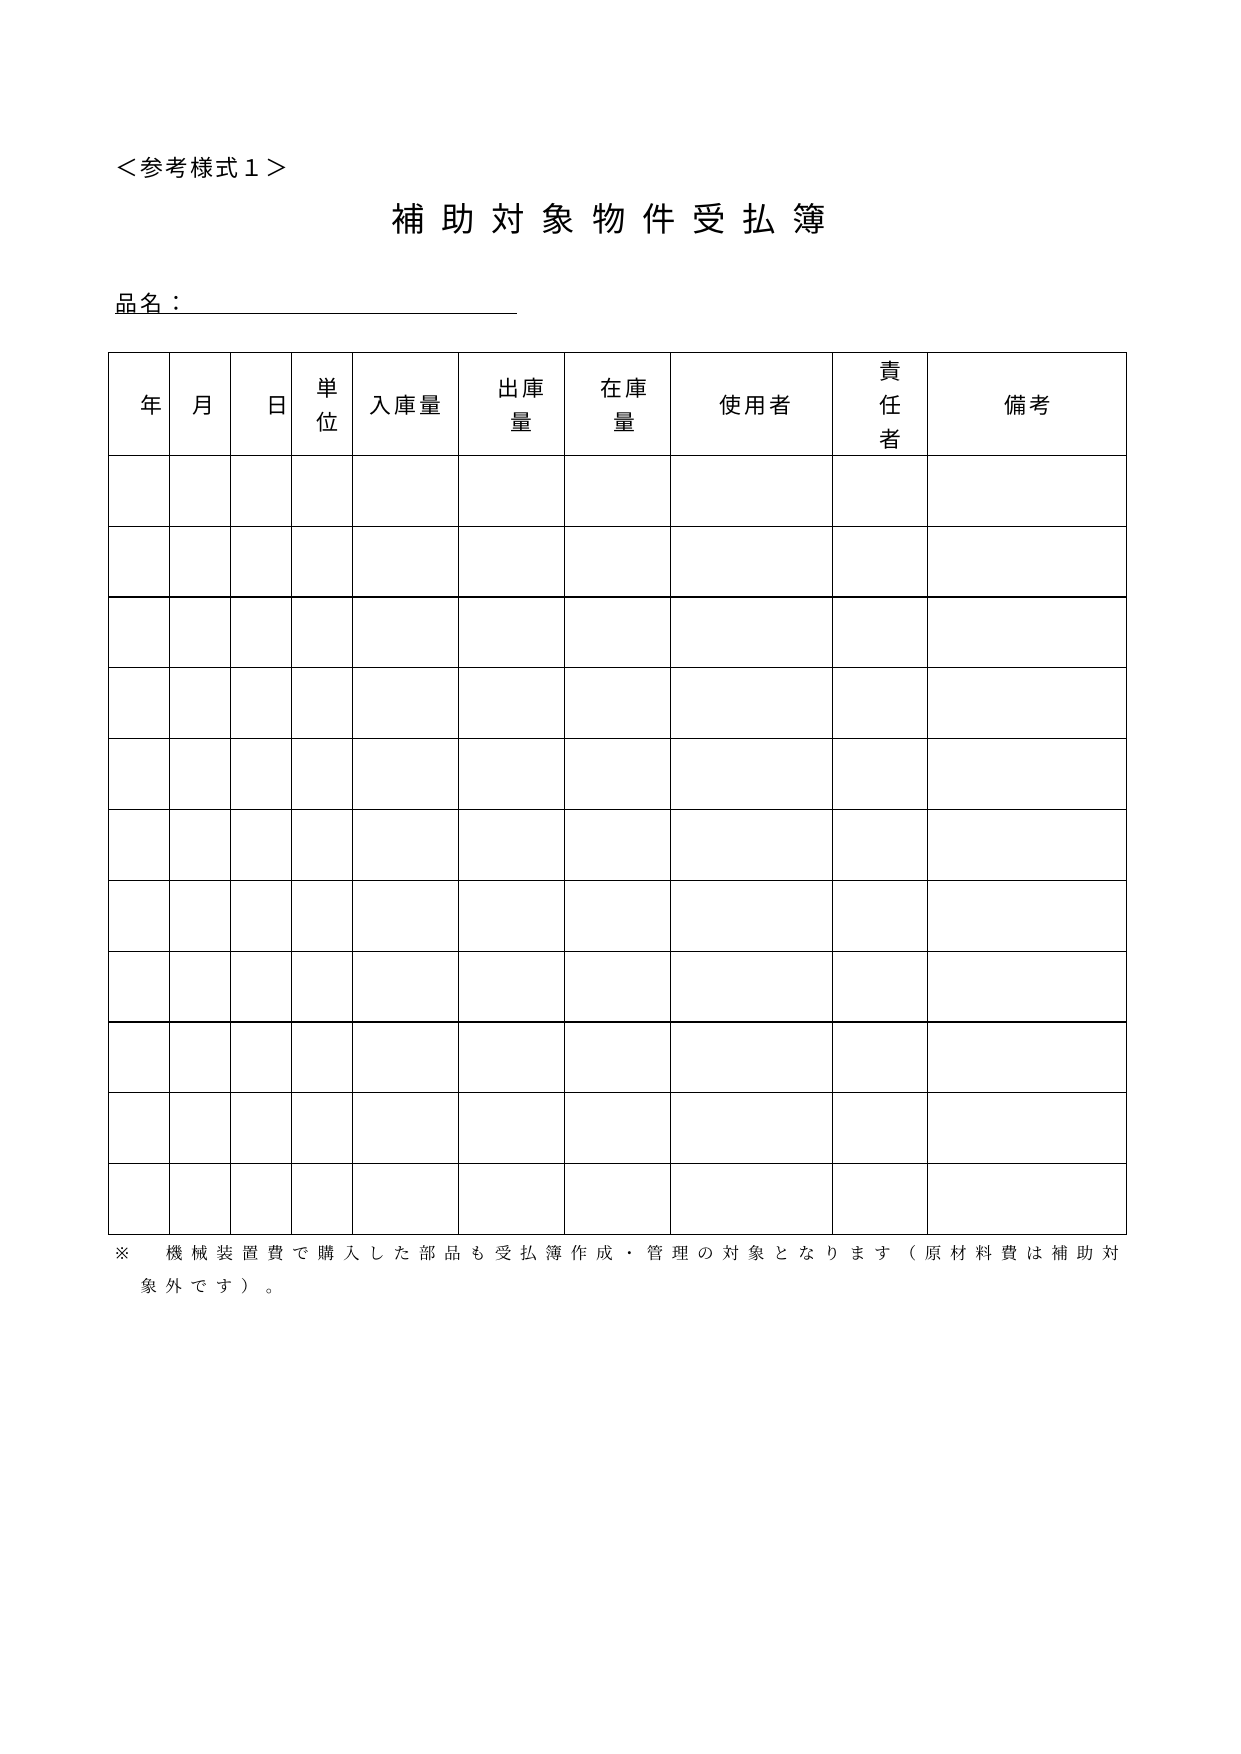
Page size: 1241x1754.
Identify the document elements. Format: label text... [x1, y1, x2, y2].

table_header 月 [170, 353, 230, 455]
table_cell [833, 456, 927, 526]
text ※ 機械装置費で購入した部品も受払簿作成・管理の対象となります（原材料費は補助対象外です）。 [115, 1235, 1128, 1303]
table_cell [459, 668, 564, 738]
table_cell [833, 952, 927, 1021]
table_cell [833, 1164, 927, 1234]
table_cell [928, 456, 1126, 526]
table_cell [565, 668, 670, 738]
table_cell [459, 1164, 564, 1234]
table_cell [170, 1093, 230, 1163]
table_cell [671, 456, 832, 526]
table_cell [671, 1164, 832, 1234]
table_cell [565, 527, 670, 596]
table_cell [353, 1023, 458, 1092]
table_cell [671, 1023, 832, 1092]
table_cell [928, 810, 1126, 880]
table_cell [109, 810, 169, 880]
table_cell [109, 1093, 169, 1163]
table_header 単位 [292, 353, 352, 455]
table_cell [671, 668, 832, 738]
table_cell [833, 668, 927, 738]
table_cell [565, 598, 670, 667]
table_cell [565, 881, 670, 951]
table_header 年 [109, 353, 169, 455]
table_cell [353, 598, 458, 667]
table_cell [292, 810, 352, 880]
table_cell [170, 1023, 230, 1092]
table_cell [353, 527, 458, 596]
table_cell [928, 1164, 1126, 1234]
text ＜参考様式１＞ [115, 149, 1119, 183]
table_cell [231, 1093, 291, 1163]
table_cell [231, 952, 291, 1021]
table_cell [565, 1023, 670, 1092]
table_cell [353, 810, 458, 880]
table_cell [565, 1164, 670, 1234]
table_cell [459, 1023, 564, 1092]
table_cell [170, 810, 230, 880]
table_header 在庫量 [565, 353, 670, 455]
table_cell [928, 952, 1126, 1021]
table_cell [353, 881, 458, 951]
table_cell [292, 456, 352, 526]
table_header 出庫量 [459, 353, 564, 455]
table_cell [231, 598, 291, 667]
table_cell [231, 668, 291, 738]
table_cell [459, 456, 564, 526]
table_header 使用者 [671, 353, 832, 455]
table_cell [459, 598, 564, 667]
table_cell [109, 668, 169, 738]
table_cell [833, 881, 927, 951]
table_cell [292, 1093, 352, 1163]
table_cell [231, 1023, 291, 1092]
table_cell [353, 1164, 458, 1234]
table_cell [109, 952, 169, 1021]
table_cell [231, 739, 291, 809]
table_cell [170, 952, 230, 1021]
table_cell [833, 1093, 927, 1163]
table_header 日 [231, 353, 291, 455]
table_cell [231, 1164, 291, 1234]
table_cell [459, 739, 564, 809]
table_cell [231, 456, 291, 526]
table_cell [353, 1093, 458, 1163]
table_cell [170, 456, 230, 526]
table_cell [170, 598, 230, 667]
table_cell [170, 881, 230, 951]
table_cell [833, 527, 927, 596]
table_cell [109, 527, 169, 596]
table_cell [353, 668, 458, 738]
table_cell [353, 952, 458, 1021]
table_cell [292, 598, 352, 667]
table_cell [928, 739, 1126, 809]
table_cell [671, 598, 832, 667]
table_cell [231, 810, 291, 880]
table_header 責任者 [833, 353, 927, 455]
text 品名： [115, 284, 1119, 318]
table_cell [292, 881, 352, 951]
table_cell [928, 668, 1126, 738]
table_cell [109, 456, 169, 526]
table_cell [292, 739, 352, 809]
table_header 入庫量 [353, 353, 458, 455]
table_cell [833, 1023, 927, 1092]
table_cell [833, 739, 927, 809]
table_cell [928, 1093, 1126, 1163]
table_cell [833, 810, 927, 880]
table_cell [459, 810, 564, 880]
table_cell [671, 739, 832, 809]
table_cell [292, 527, 352, 596]
table_cell [671, 881, 832, 951]
table_cell [928, 881, 1126, 951]
table_cell [353, 739, 458, 809]
table_cell [928, 527, 1126, 596]
table_cell [671, 810, 832, 880]
table_cell [565, 952, 670, 1021]
table_cell [565, 1093, 670, 1163]
table_cell [231, 881, 291, 951]
text 補助対象物件受払簿 [115, 183, 1119, 251]
table_cell [459, 1093, 564, 1163]
table_cell [459, 527, 564, 596]
table_cell [671, 952, 832, 1021]
table_cell [459, 952, 564, 1021]
table_cell [671, 1093, 832, 1163]
table_cell [170, 668, 230, 738]
table_cell [109, 881, 169, 951]
table_cell [170, 739, 230, 809]
table_cell [292, 668, 352, 738]
table_cell [109, 1023, 169, 1092]
table_header 備考 [928, 353, 1126, 455]
table_cell [565, 739, 670, 809]
table_cell [565, 456, 670, 526]
table_cell [671, 527, 832, 596]
table_cell [109, 1164, 169, 1234]
table_cell [292, 1023, 352, 1092]
table_cell [292, 952, 352, 1021]
table_cell [459, 881, 564, 951]
table_cell [109, 598, 169, 667]
table_cell [231, 527, 291, 596]
table_cell [565, 810, 670, 880]
table_cell [109, 739, 169, 809]
table_cell [928, 598, 1126, 667]
table_cell [170, 527, 230, 596]
table_cell [353, 456, 458, 526]
table_cell [928, 1023, 1126, 1092]
table_cell [170, 1164, 230, 1234]
table_cell [292, 1164, 352, 1234]
table_cell [833, 598, 927, 667]
